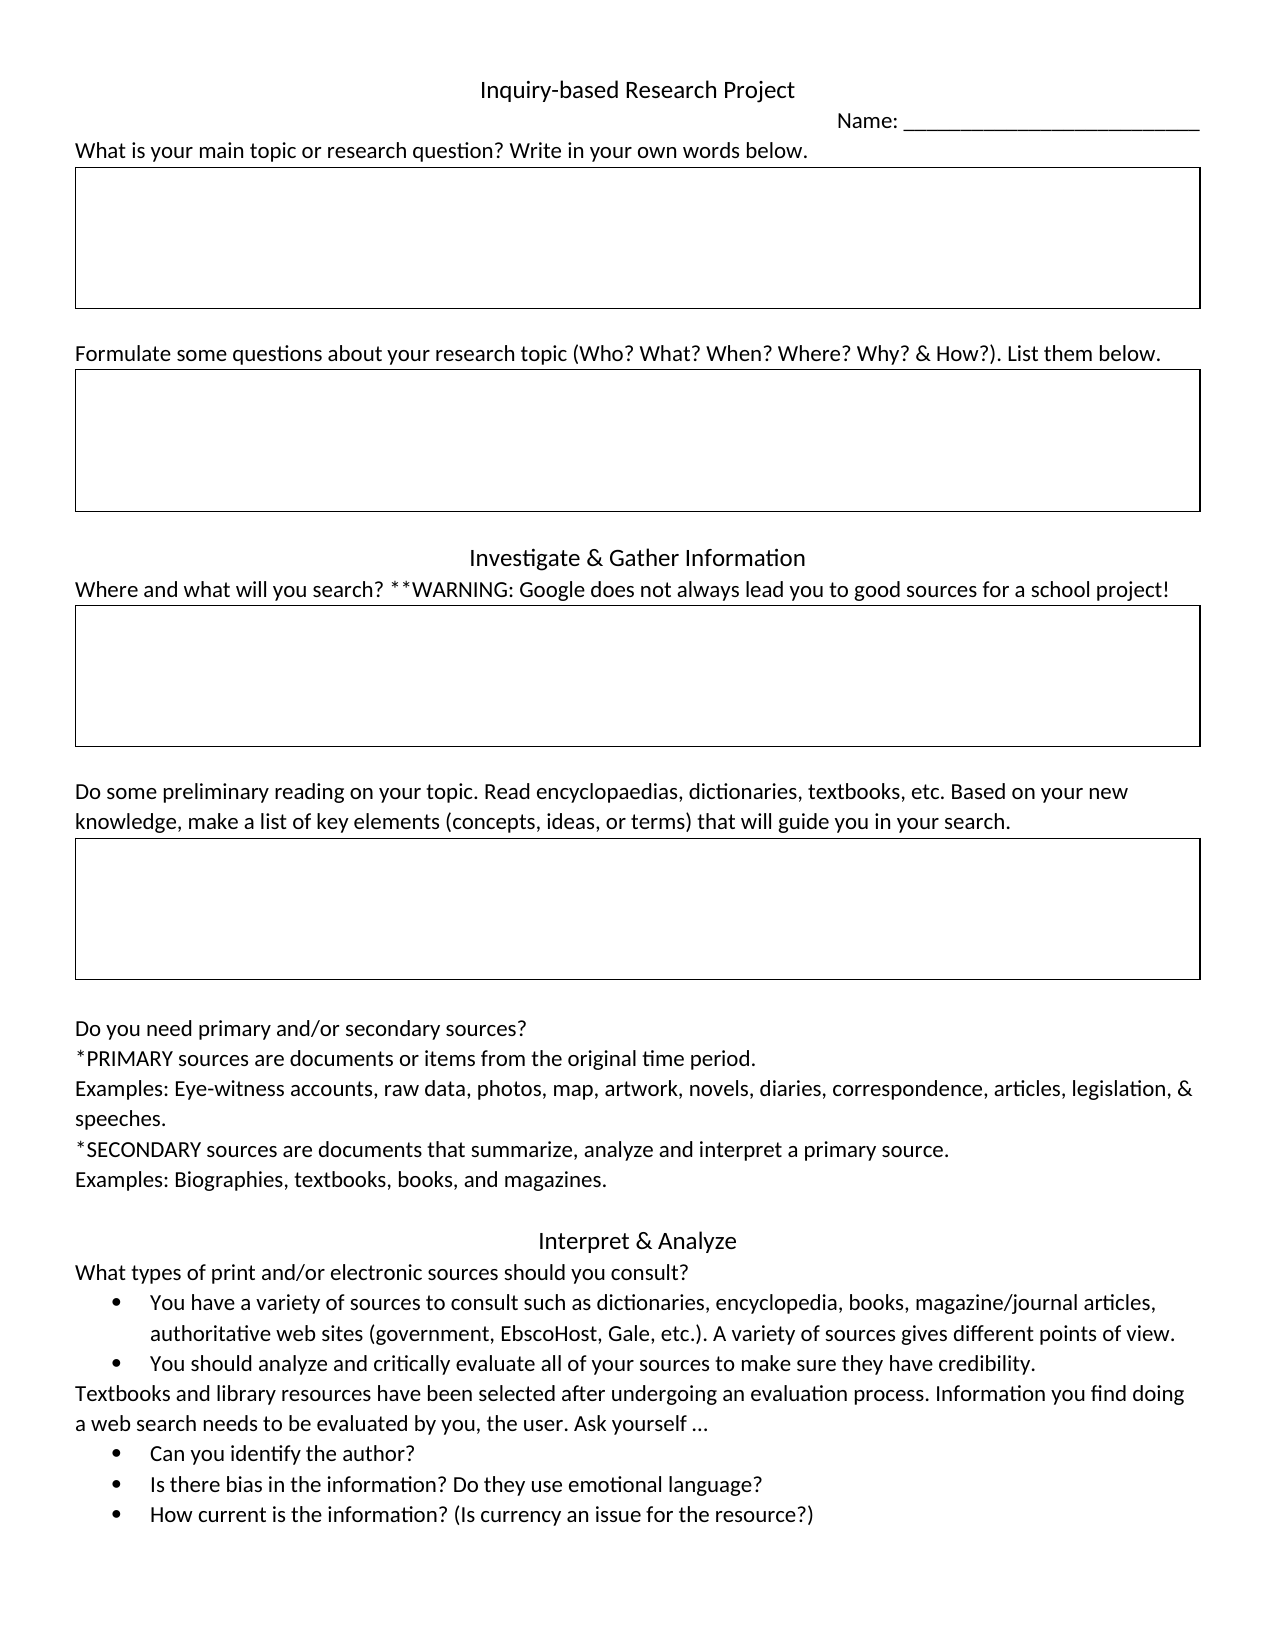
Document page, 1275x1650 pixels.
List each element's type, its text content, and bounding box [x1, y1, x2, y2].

text Name: __________________________ [75, 106, 1200, 134]
list You should analyze and critically evaluate all of your sources to make sure they have credibility. [112, 1349, 1200, 1377]
list Is there bias in the information? Do they use emotional language? [112, 1470, 1200, 1498]
text What is your main topic or research question? Write in your own words below. [75, 137, 1200, 164]
text What types of print and/or electronic sources should you consult? [75, 1258, 1200, 1286]
list Can you identify the author? [112, 1439, 1200, 1468]
text Examples: Biographies, textbooks, books, and magazines. [75, 1165, 1200, 1193]
text Formulate some questions about your research topic (Who? What? When? Where? Why? & How?). List them below. [75, 339, 1200, 367]
text Interpret & Analyze [75, 1225, 1200, 1256]
text Do some preliminary reading on your topic. Read encyclopaedias, dictionaries, textbooks, etc. Based on your new knowledge, make a list of key elements (concepts, ideas, or terms) that will guide you in your search. [75, 777, 1200, 836]
table_header [76, 168, 1199, 308]
text Investigate & Gather Information [75, 542, 1200, 572]
text Textbooks and library resources have been selected after undergoing an evaluation process. Information you find doing a web search needs to be evaluated by you, the user. Ask yourself … [75, 1379, 1200, 1437]
text *SECONDARY sources are documents that summarize, analyze and interpret a primary source. [75, 1135, 1200, 1163]
table_header [76, 370, 1199, 511]
text Where and what will you search? **WARNING: Google does not always lead you to good sources for a school project! [75, 575, 1200, 603]
text Do you need primary and/or secondary sources? [75, 1014, 1200, 1042]
text *PRIMARY sources are documents or items from the original time period. [75, 1044, 1200, 1072]
table_header [76, 606, 1199, 746]
text Examples: Eye-witness accounts, raw data, photos, map, artwork, novels, diaries, correspondence, articles, legislation, & speeches. [75, 1074, 1200, 1133]
list How current is the information? (Is currency an issue for the resource?) [112, 1500, 1200, 1528]
list You have a variety of sources to consult such as dictionaries, encyclopedia, books, magazine/journal articles, authoritative web sites (government, EbscoHost, Gale, etc.). A variety of sources gives different points of view. [112, 1288, 1200, 1347]
table_header [76, 839, 1199, 979]
